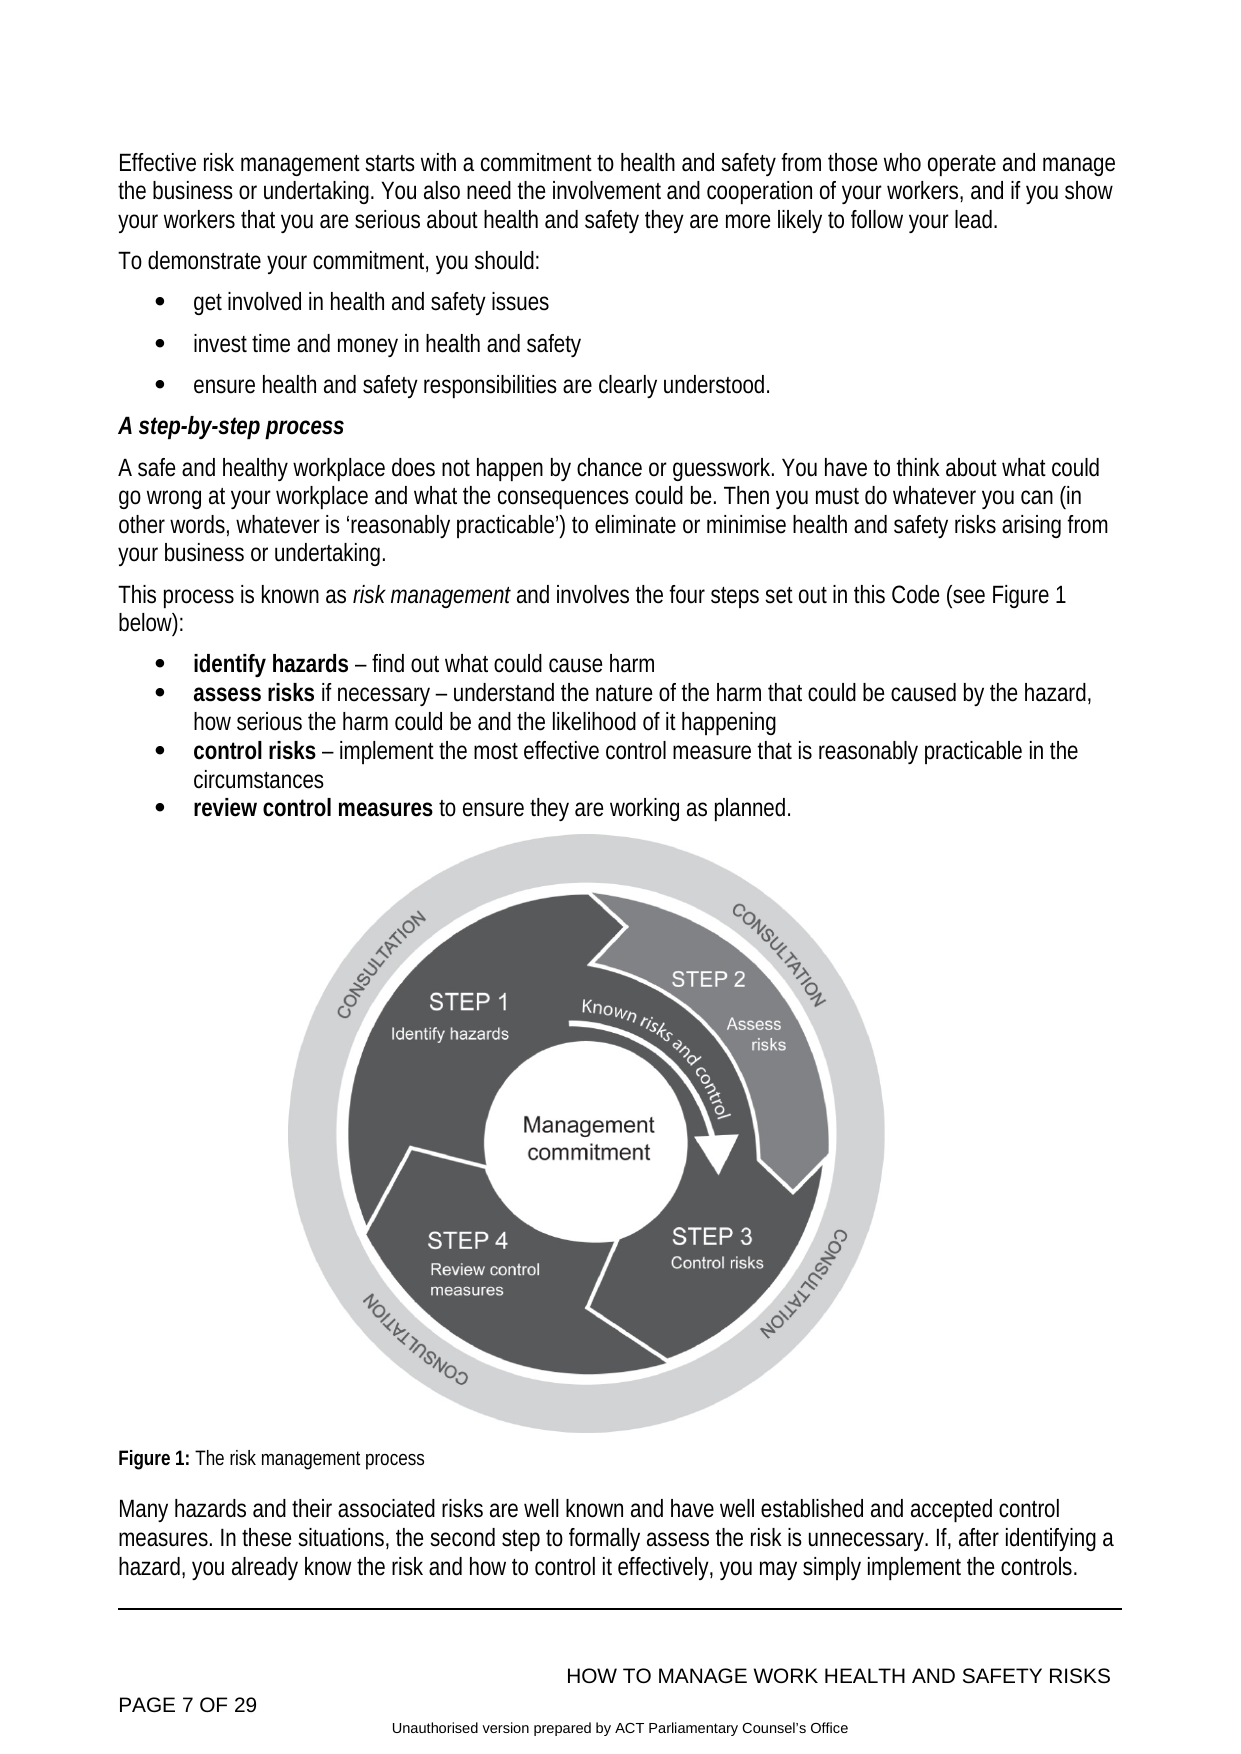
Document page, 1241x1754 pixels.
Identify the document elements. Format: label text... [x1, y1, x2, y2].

list ensure health and safety responsibilities are clearly understood. [156, 370, 1122, 399]
text To demonstrate your commitment, you should: [118, 246, 1122, 275]
picture [288, 834, 953, 1433]
list review control measures to ensure they are working as planned. [156, 793, 1122, 822]
list assess risks if necessary – understand the nature of the harm that could be caused by the hazard, how serious the harm could be and the likelihood of it happening [156, 678, 1122, 736]
list get involved in health and safety issues [156, 287, 1122, 316]
text This process is known as risk management and involves the four steps set out in this Code (see Figure 1 below): [118, 579, 1122, 637]
text A step-by-step process [118, 411, 1122, 440]
list control risks – implement the most effective control measure that is reasonably practicable in the circumstances [156, 736, 1122, 793]
text Many hazards and their associated risks are well known and have well established and accepted control measures. In these situations, the second step to formally assess the risk is unnecessary. If, after identifying a hazard, you already know the risk and how to control it effectively, you may simply implement the controls. [118, 1494, 1122, 1580]
text Figure 1: The risk management process [118, 1446, 1122, 1469]
list invest time and money in health and safety [156, 329, 1122, 357]
list identify hazards – find out what could cause harm [156, 649, 1122, 678]
text A safe and healthy workplace does not happen by chance or guesswork. You have to think about what could go wrong at your workplace and what the consequences could be. Then you must do whatever you can (in other words, whatever is ‘reasonably practicable’) to eliminate or minimise health and safety risks arising from your business or undertaking. [118, 452, 1122, 567]
text Effective risk management starts with a commitment to health and safety from those who operate and manage the business or undertaking. You also need the involvement and cooperation of your workers, and if you show your workers that you are serious about health and safety they are more likely to follow your lead. [118, 148, 1122, 234]
